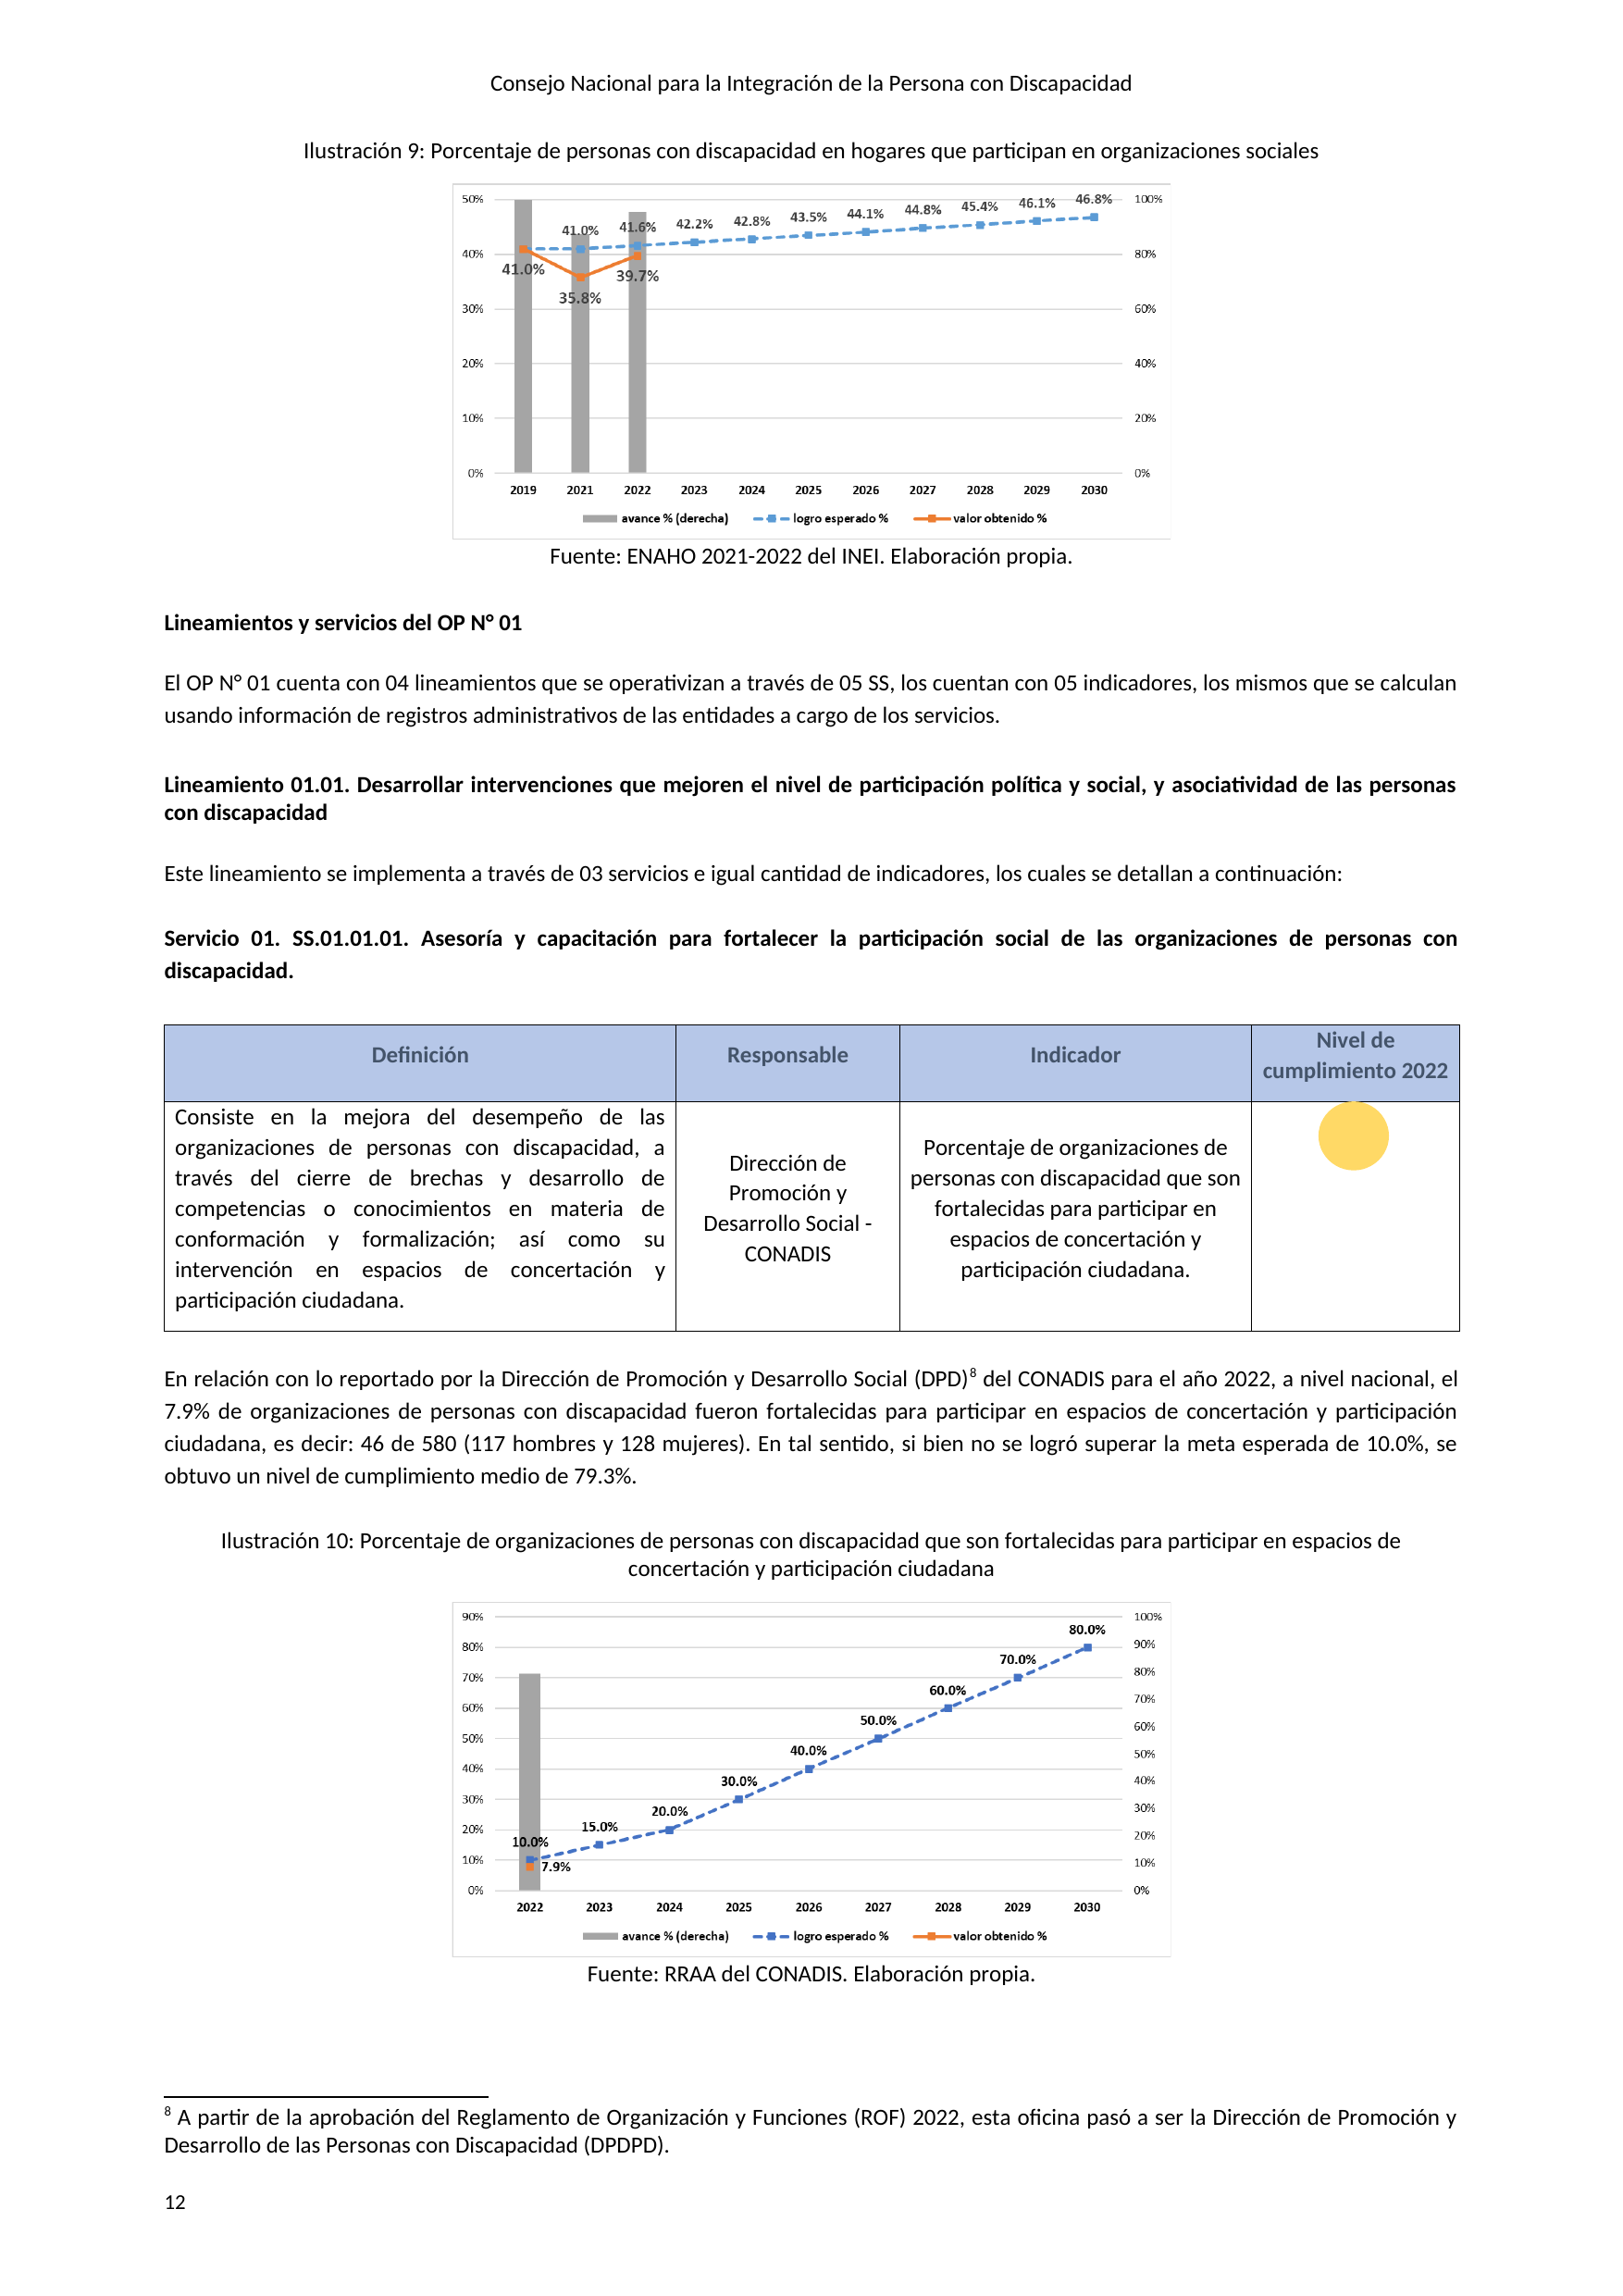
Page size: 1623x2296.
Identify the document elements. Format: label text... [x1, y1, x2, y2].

table_header Responsable [676, 1025, 899, 1101]
table_cell Porcentaje de organizaciones de personas con discapacidad que son fortalecidas para participar en espacios de concertación y participación ciudadana. [900, 1102, 1251, 1331]
table_header Indicador [900, 1025, 1251, 1101]
text Fuente: RRAA del CONADIS. Elaboración propia. [164, 1959, 1459, 1987]
subtitle Lineamientos y servicios del OP N° 01 [164, 608, 1459, 637]
text Este lineamiento se implementa a través de 03 servicios e igual cantidad de indicadores, los cuales se detallan a continuación: [164, 859, 1459, 887]
picture [452, 1602, 1171, 1957]
text El OP N° 01 cuenta con 04 lineamientos que se operativizan a través de 05 SS, los cuentan con 05 indicadores, los mismos que se calculan usando información de registros administrativos de las entidades a cargo de los servicios. [164, 669, 1459, 729]
subtitle Lineamiento 01.01. Desarrollar intervenciones que mejoren el nivel de participación política y social, y asociatividad de las personas con discapacidad [164, 770, 1459, 826]
text En relación con lo reportado por la Dirección de Promoción y Desarrollo Social (DPD) del CONADIS para el año 2022, a nivel nacional, el 7.9% de organizaciones de personas con discapacidad fueron fortalecidas para participar en espacios de concertación y participación ciudadana, es decir: 46 de 580 (117 hombres y 128 mujeres). En tal sentido, si bien no se logró superar la meta esperada de 10.0%, se obtuvo un nivel de cumplimiento medio de 79.3%. [164, 1364, 1459, 1489]
table_header Definición [165, 1025, 675, 1101]
text Ilustración 9: Porcentaje de personas con discapacidad en hogares que participan en organizaciones sociales [164, 137, 1459, 165]
table_cell Consiste en la mejora del desempeño de las organizaciones de personas con discapacidad, a través del cierre de brechas y desarrollo de competencias o conocimientos en materia de conformación y formalización; así como su intervención en espacios de concertación y participación ciudadana. [165, 1102, 675, 1331]
table_header Nivel de cumplimiento 2022 [1252, 1025, 1459, 1101]
table_cell [1252, 1102, 1459, 1331]
picture [452, 183, 1171, 540]
text Fuente: ENAHO 2021-2022 del INEI. Elaboración propia. [164, 541, 1459, 570]
text Ilustración 10: Porcentaje de organizaciones de personas con discapacidad que son fortalecidas para participar en espacios de concertación y participación ciudadana [164, 1526, 1459, 1582]
subtitle Servicio 01. SS.01.01.01. Asesoría y capacitación para fortalecer la participación social de las organizaciones de personas con discapacidad. [164, 924, 1459, 984]
table_cell Dirección de Promoción y Desarrollo Social - CONADIS [676, 1102, 899, 1331]
